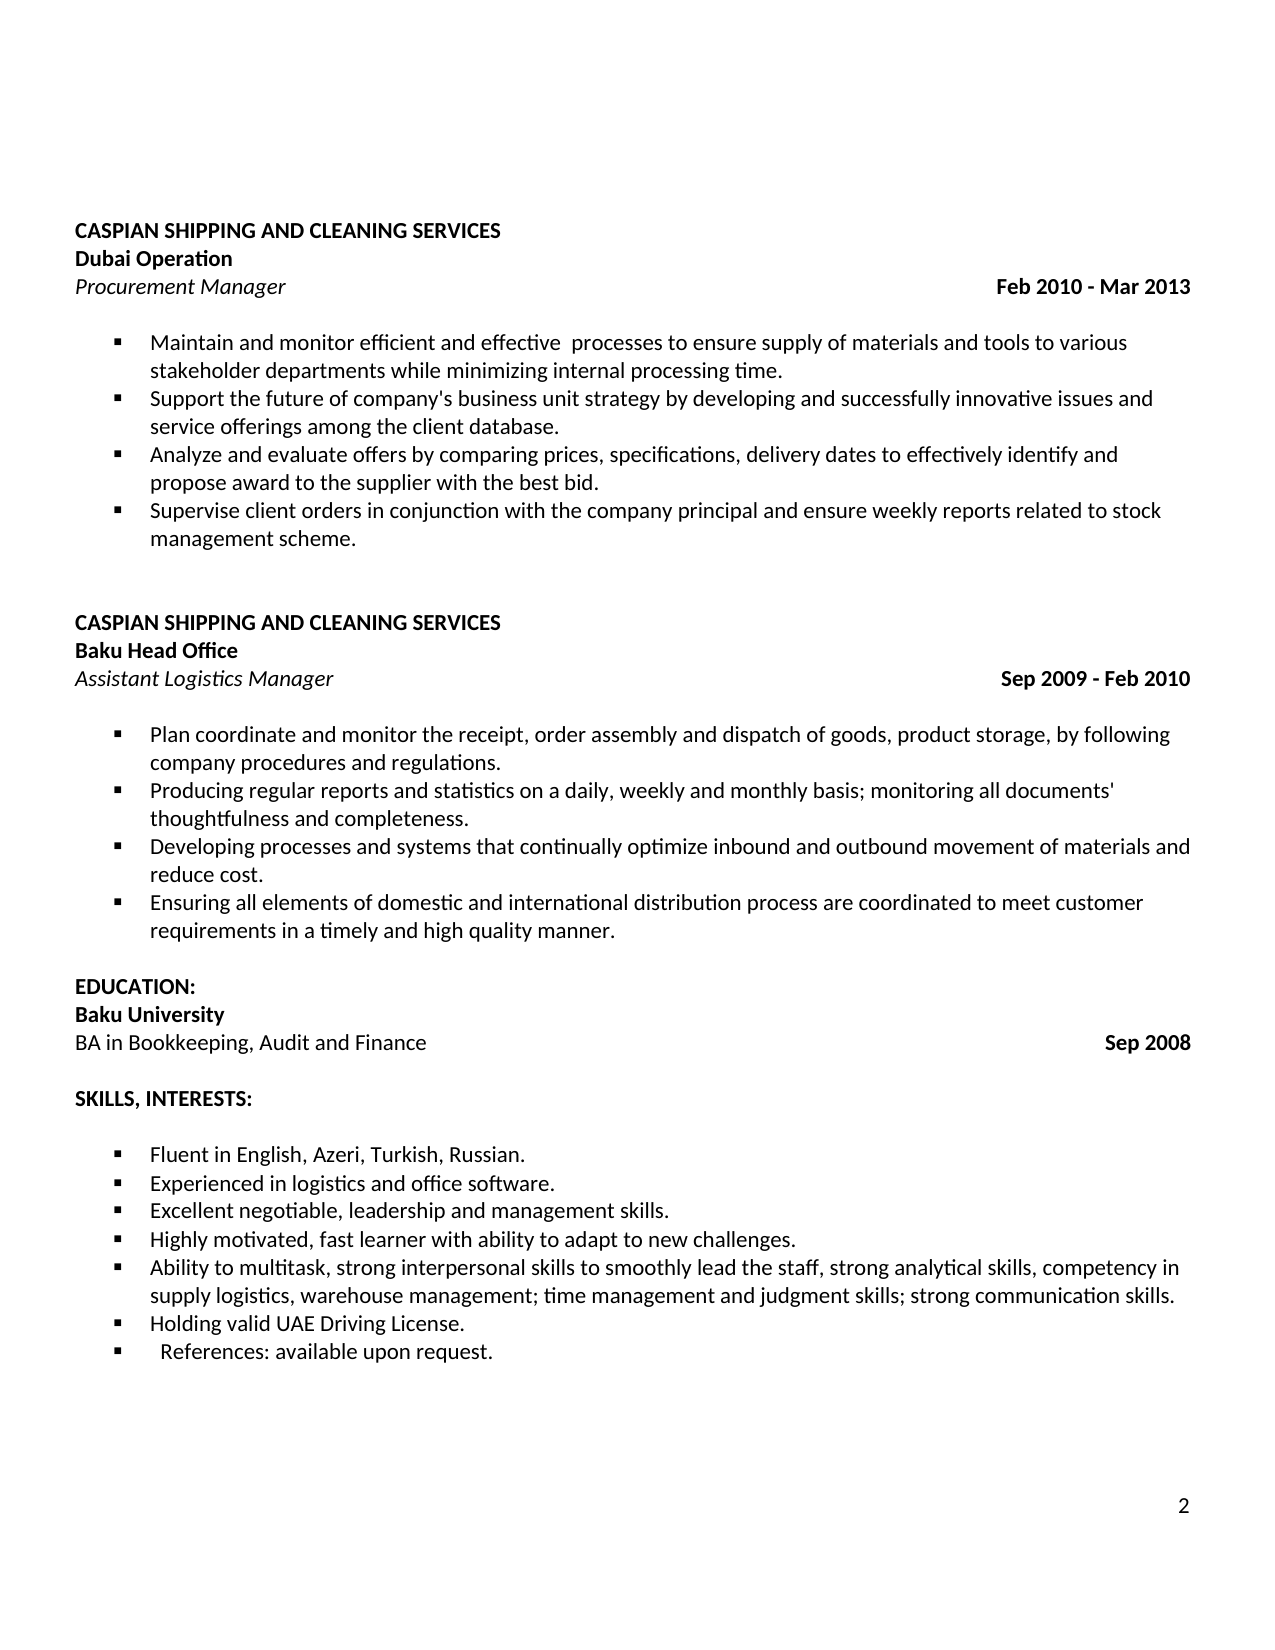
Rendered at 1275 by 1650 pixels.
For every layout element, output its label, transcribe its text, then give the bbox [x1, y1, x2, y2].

list Holding valid UAE Driving License. [112, 1309, 1200, 1337]
list Analyze and evaluate offers by comparing prices, specifications, delivery dates to effectively identify and propose award to the supplier with the best bid. [112, 440, 1200, 496]
list Maintain and monitor efficient and effective processes to ensure supply of materials and tools to various stakeholder departments while minimizing internal processing time. [112, 328, 1200, 384]
list Excellent negotiable, leadership and management skills. [112, 1197, 1200, 1225]
text SKILLS, INTERESTS: [75, 1084, 1200, 1113]
text CASPIAN SHIPPING AND CLEANING SERVICES [75, 608, 1200, 636]
list Fluent in English, Azeri, Turkish, Russian. [112, 1141, 1200, 1169]
text CASPIAN SHIPPING AND CLEANING SERVICES [75, 216, 1200, 244]
text EDUCATION: [75, 972, 1200, 1001]
text Baku University [75, 1001, 1200, 1028]
list Ability to multitask, strong interpersonal skills to smoothly lead the staff, strong analytical skills, competency in supply logistics, warehouse management; time management and judgment skills; strong communication skills. [112, 1253, 1200, 1309]
list Highly motivated, fast learner with ability to adapt to new challenges. [112, 1225, 1200, 1253]
text Baku Head Office [75, 636, 1200, 664]
list Producing regular reports and statistics on a daily, weekly and monthly basis; monitoring all documents' thoughtfulness and completeness. [112, 776, 1200, 832]
list Supervise client orders in conjunction with the company principal and ensure weekly reports related to stock management scheme. [112, 496, 1200, 552]
list Experienced in logistics and office software. [112, 1169, 1200, 1197]
list References: available upon request. [112, 1337, 1200, 1365]
text Assistant Logistics Manager Sep 2009 - Feb 2010 [75, 664, 1200, 692]
list Support the future of company's business unit strategy by developing and successfully innovative issues and service offerings among the client database. [112, 384, 1200, 440]
text BA in Bookkeeping, Audit and Finance Sep 2008 [75, 1028, 1200, 1057]
list Plan coordinate and monitor the receipt, order assembly and dispatch of goods, product storage, by following company procedures and regulations. [112, 720, 1200, 776]
list Ensuring all elements of domestic and international distribution process are coordinated to meet customer requirements in a timely and high quality manner. [112, 888, 1200, 944]
text Procurement Manager Feb 2010 - Mar 2013 [75, 272, 1200, 300]
list Developing processes and systems that continually optimize inbound and outbound movement of materials and reduce cost. [112, 832, 1200, 888]
text Dubai Operation [75, 244, 1200, 272]
